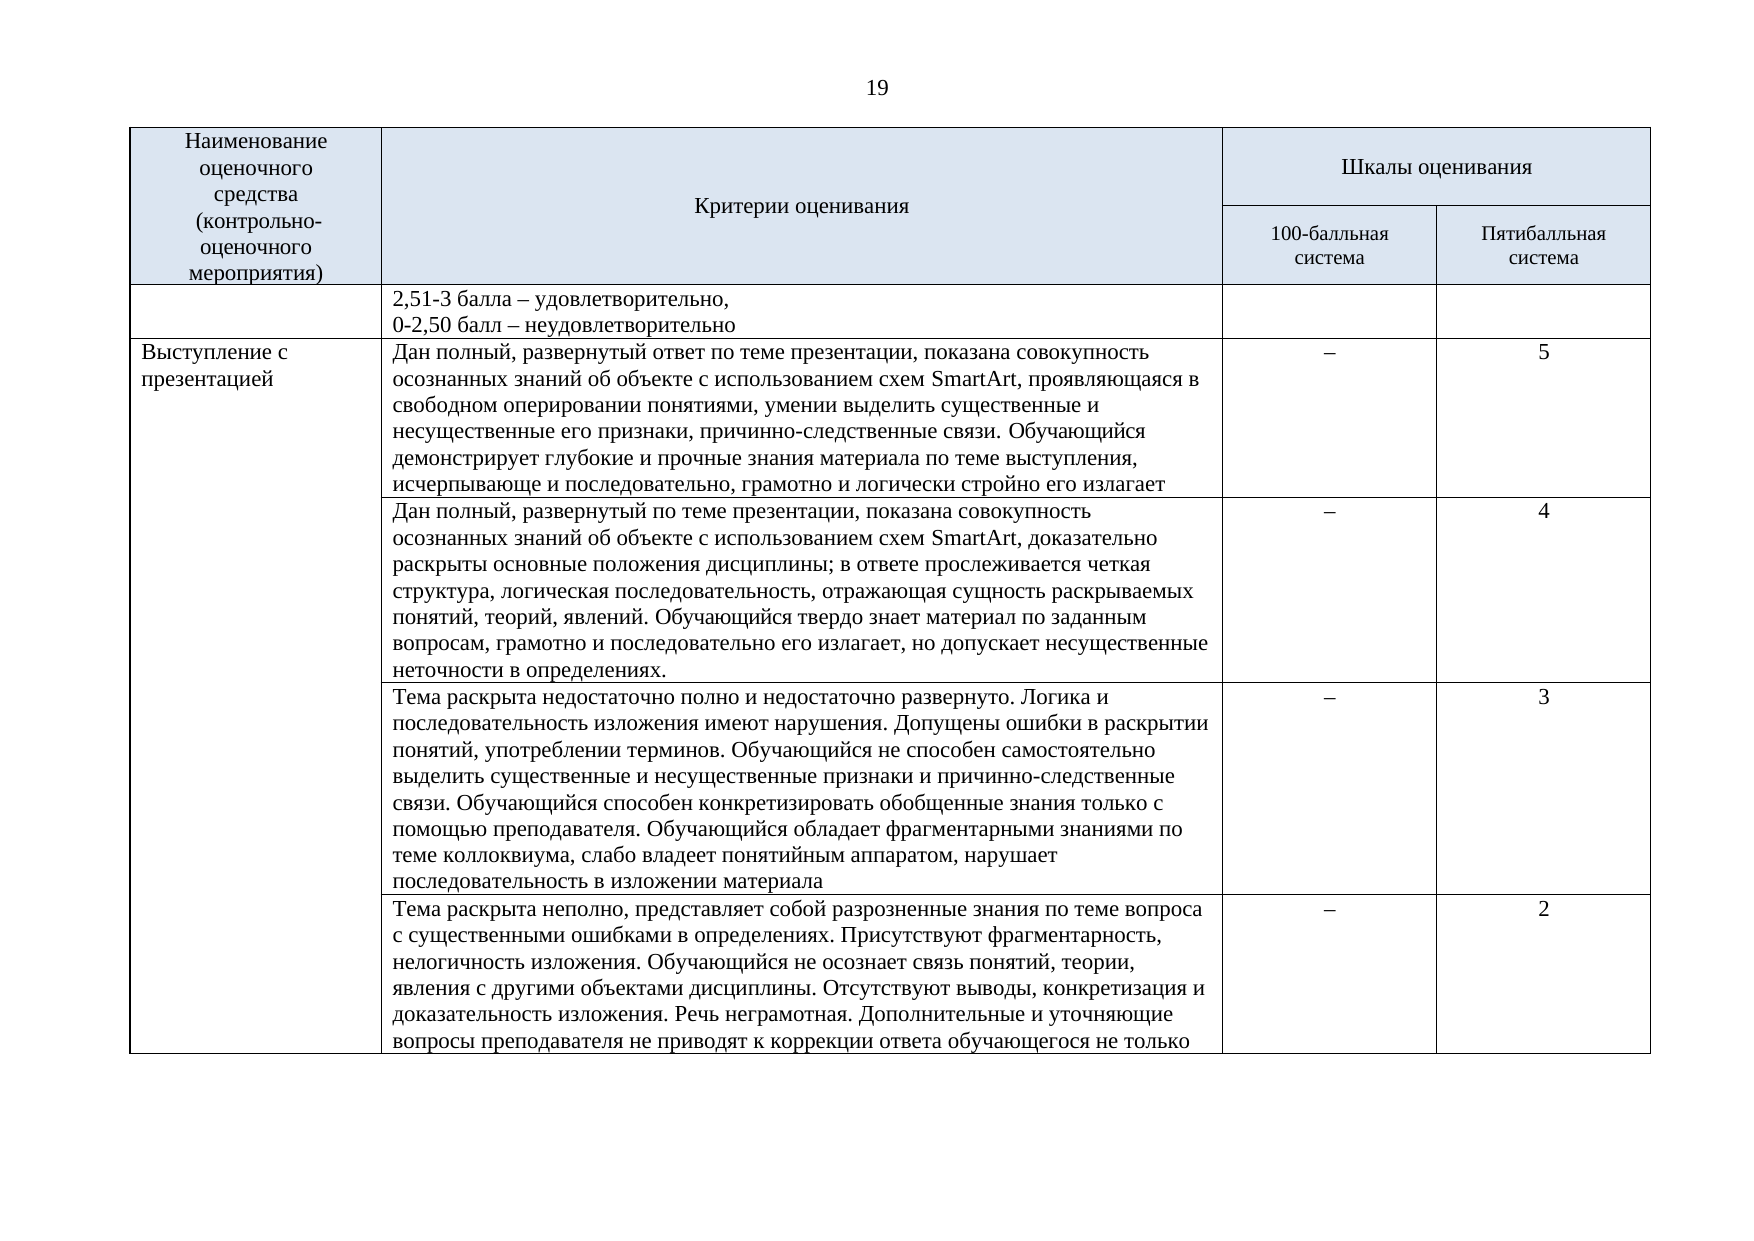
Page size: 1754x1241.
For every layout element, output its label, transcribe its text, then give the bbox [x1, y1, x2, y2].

table_cell – [1223, 895, 1436, 1053]
table_cell 100-балльная система [1223, 206, 1436, 284]
table_cell Выступление с презентацией [131, 339, 381, 1053]
table_cell – [1223, 683, 1436, 894]
table_cell 2 [1437, 285, 1650, 337]
table_cell Дан полный, развернутый по теме презентации, показана совокупность осознанных знаний об объекте с использованием схем SmartArt, доказательно раскрыты основные положения дисциплины; в ответе прослеживается четкая структура, логическая последовательность, отражающая сущность раскрываемых понятий, теорий, явлений. Обучающийся твердо знает материал по заданным вопросам, грамотно и последовательно его излагает, но допускает несущественные неточности в определениях. [382, 498, 1222, 682]
table_cell Пятибалльная система [1437, 206, 1650, 284]
table_cell – [1223, 339, 1436, 497]
table_cell 4 [1437, 498, 1650, 682]
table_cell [382, 895, 1222, 1053]
table_header Критерии оценивания [382, 128, 1222, 284]
table_cell – [1223, 498, 1436, 682]
table_cell Дан полный, развернутый ответ по теме презентации, показана совокупность осознанных знаний об объекте с использованием схем SmartArt, проявляющаяся в свободном оперировании понятиями, умении выделить существенные и несущественные его признаки, причинно-следственные связи. Обучающийся демонстрирует глубокие и прочные знания материала по теме выступления, исчерпывающе и последовательно, грамотно и логически стройно его излагает [382, 339, 1222, 497]
table_cell 3 [1437, 683, 1650, 894]
table_header Наименование оценочного средства (контрольно- оценочного мероприятия) [131, 128, 381, 284]
table_cell – [1223, 285, 1436, 337]
table_cell 2 [1437, 895, 1650, 1053]
table_header Шкалы оценивания [1223, 128, 1650, 205]
table_cell Тема раскрыта недостаточно полно и недостаточно развернуто. Логика и последовательность изложения имеют нарушения. Допущены ошибки в раскрытии понятий, употреблении терминов. Обучающийся не способен самостоятельно выделить существенные и несущественные признаки и причинно-следственные связи. Обучающийся способен конкретизировать обобщенные знания только с помощью преподавателя. Обучающийся обладает фрагментарными знаниями по теме коллоквиума, слабо владеет понятийным аппаратом, нарушает последовательность в изложении материала [382, 683, 1222, 894]
table_cell 5 [1437, 339, 1650, 497]
